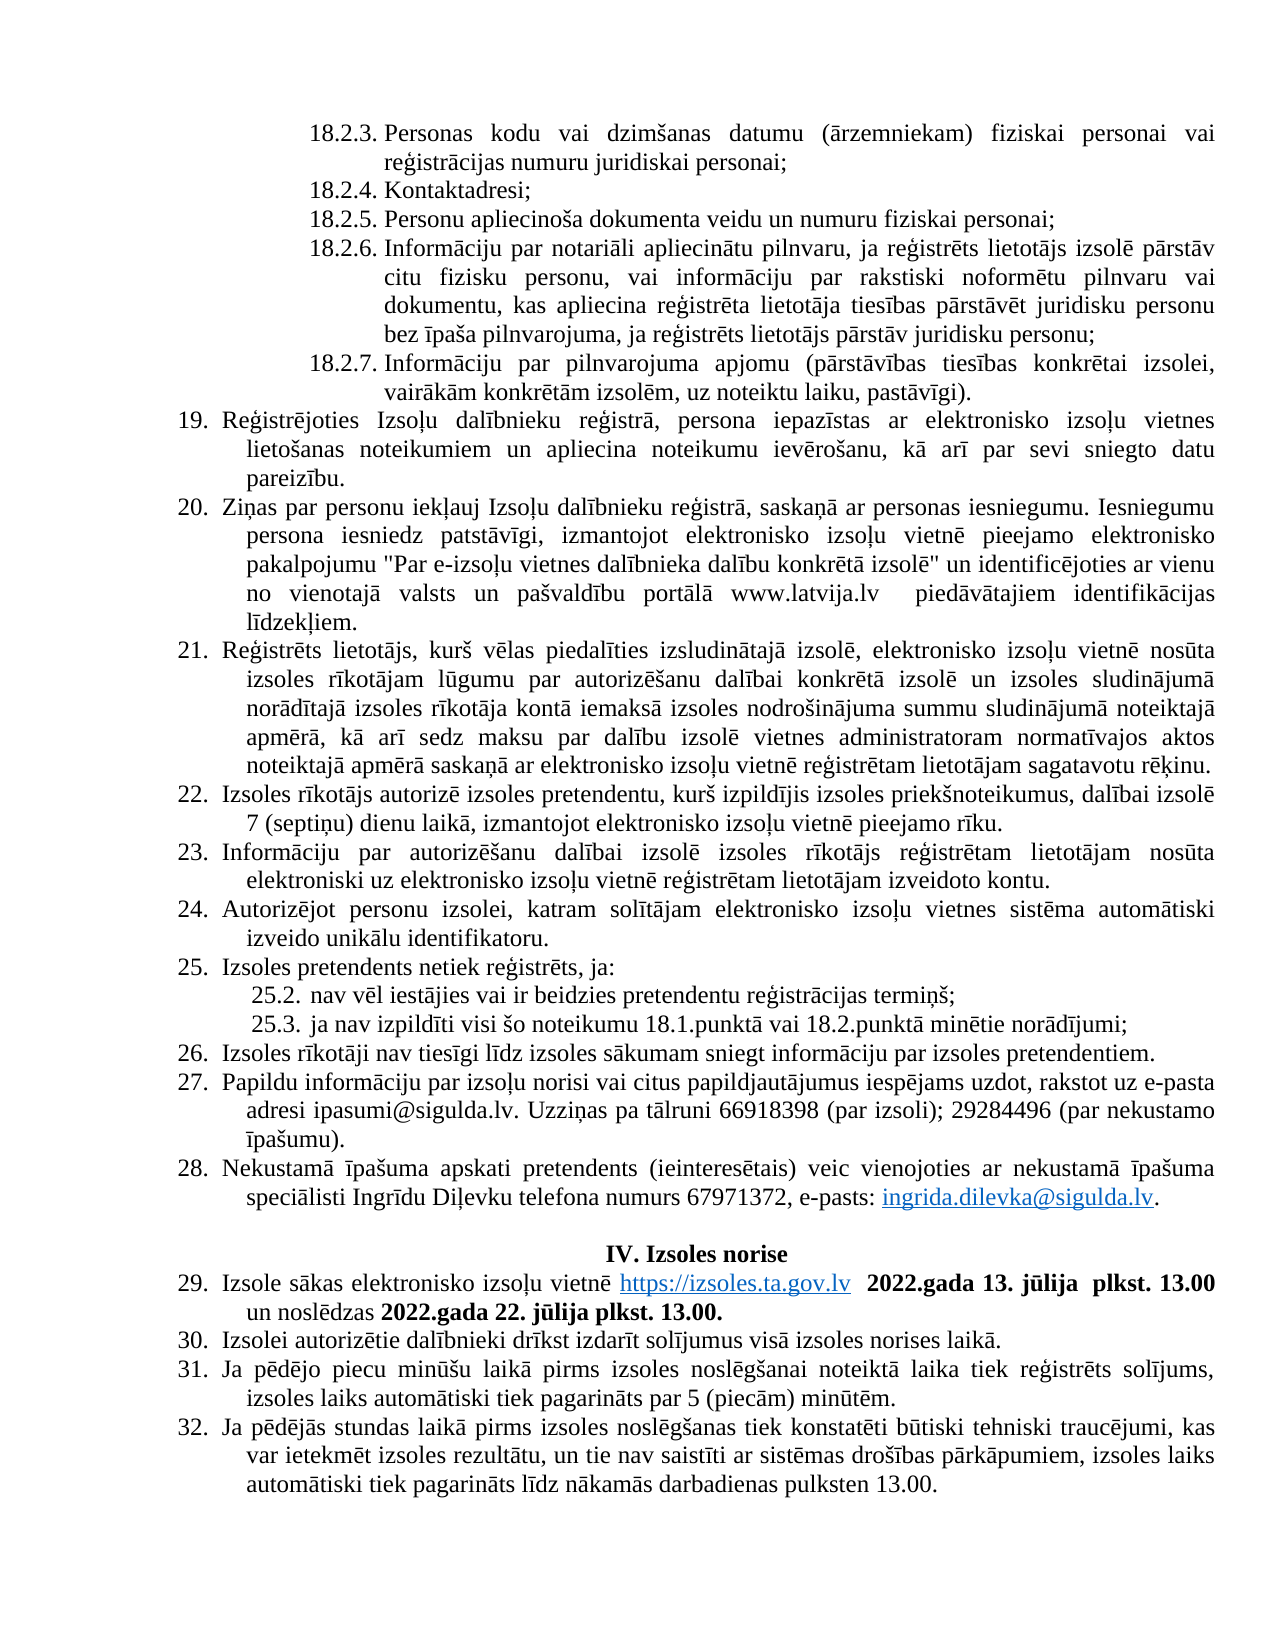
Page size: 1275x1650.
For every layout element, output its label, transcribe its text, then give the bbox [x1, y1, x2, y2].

list nav vēl iestājies vai ir beidzies pretendentu reģistrācijas termiņš; [251, 981, 1216, 1009]
list Reģistrējoties Izsoļu dalībnieku reģistrā, persona iepazīstas ar elektronisko izsoļu vietnes lietošanas noteikumiem un apliecina noteikumu ievērošanu, kā arī par sevi sniegto datu pareizību. [177, 406, 1216, 492]
list Ziņas par personu iekļauj Izsoļu dalībnieku reģistrā, saskaņā ar personas iesniegumu. Iesniegumu persona iesniedz patstāvīgi, izmantojot elektronisko izsoļu vietnē pieejamo elektronisko pakalpojumu "Par e-izsoļu vietnes dalībnieka dalību konkrētā izsolē" un identificējoties ar vienu no vienotajā valsts un pašvaldību portālā www.latvija.lv piedāvātajiem identifikācijas līdzekļiem. [177, 492, 1216, 636]
list Nekustamā īpašuma apskati pretendents (ieinteresētais) veic vienojoties ar nekustamā īpašuma speciālisti Ingrīdu Diļevku telefona numurs 67971372, e-pasts: ingrida.dilevka@sigulda.lv. [177, 1153, 1216, 1211]
list ja nav izpildīti visi šo noteikumu 18.1.punktā vai 18.2.punktā minētie norādījumi; [251, 1009, 1216, 1038]
list Personu apliecinoša dokumenta veidu un numuru fiziskai personai; [309, 204, 1216, 233]
list Izsole sākas elektronisko izsoļu vietnē https://izsoles.ta.gov.lv 2022.gada 13. jūlija plkst. 13.00 un noslēdzas 2022.gada 22. jūlija plkst. 13.00. [177, 1268, 1216, 1326]
list Izsoles pretendents netiek reģistrēts, ja: [177, 952, 1216, 981]
list Izsoles rīkotāji nav tiesīgi līdz izsoles sākumam sniegt informāciju par izsoles pretendentiem. [177, 1038, 1216, 1067]
list Personas kodu vai dzimšanas datumu (ārzemniekam) fiziskai personai vai reģistrācijas numuru juridiskai personai; [309, 118, 1216, 176]
list Informāciju par notariāli apliecinātu pilnvaru, ja reģistrēts lietotājs izsolē pārstāv citu fizisku personu, vai informāciju par rakstiski noformētu pilnvaru vai dokumentu, kas apliecina reģistrēta lietotāja tiesības pārstāvēt juridisku personu bez īpaša pilnvarojuma, ja reģistrēts lietotājs pārstāv juridisku personu; [309, 233, 1216, 348]
list Ja pēdējās stundas laikā pirms izsoles noslēgšanas tiek konstatēti būtiski tehniski traucējumi, kas var ietekmēt izsoles rezultātu, un tie nav saistīti ar sistēmas drošības pārkāpumiem, izsoles laiks automātiski tiek pagarināts līdz nākamās darbadienas pulksten 13.00. [177, 1412, 1216, 1498]
list Informāciju par autorizēšanu dalībai izsolē izsoles rīkotājs reģistrētam lietotājam nosūta elektroniski uz elektronisko izsoļu vietnē reģistrētam lietotājam izveidoto kontu. [177, 837, 1216, 894]
list Reģistrēts lietotājs, kurš vēlas piedalīties izsludinātajā izsolē, elektronisko izsoļu vietnē nosūta izsoles rīkotājam lūgumu par autorizēšanu dalībai konkrētā izsolē un izsoles sludinājumā norādītajā izsoles rīkotāja kontā iemaksā izsoles nodrošinājuma summu sludinājumā noteiktajā apmērā, kā arī sedz maksu par dalību izsolē vietnes administratoram normatīvajos aktos noteiktajā apmērā saskaņā ar elektronisko izsoļu vietnē reģistrētam lietotājam sagatavotu rēķinu. [177, 636, 1216, 779]
list Ja pēdējo piecu minūšu laikā pirms izsoles noslēgšanai noteiktā laika tiek reģistrēts solījums, izsoles laiks automātiski tiek pagarināts par 5 (piecām) minūtēm. [177, 1354, 1216, 1412]
list Izsoles rīkotājs autorizē izsoles pretendentu, kurš izpildījis izsoles priekšnoteikumus, dalībai izsolē 7 (septiņu) dienu laikā, izmantojot elektronisko izsoļu vietnē pieejamo rīku. [177, 779, 1216, 837]
list Informāciju par pilnvarojuma apjomu (pārstāvības tiesības konkrētai izsolei, vairākām konkrētām izsolēm, uz noteiktu laiku, pastāvīgi). [309, 348, 1216, 406]
list Papildu informāciju par izsoļu norisi vai citus papildjautājumus iespējams uzdot, rakstot uz e-pasta adresi ipasumi@sigulda.lv. Uzziņas pa tālruni 66918398 (par izsoli); 29284496 (par nekustamo īpašumu). [177, 1067, 1216, 1153]
list Izsolei autorizētie dalībnieki drīkst izdarīt solījumus visā izsoles norises laikā. [177, 1326, 1216, 1354]
list Kontaktadresi; [309, 176, 1216, 204]
text IV. Izsoles norise [177, 1239, 1216, 1268]
list Autorizējot personu izsolei, katram solītājam elektronisko izsoļu vietnes sistēma automātiski izveido unikālu identifikatoru. [177, 894, 1216, 952]
